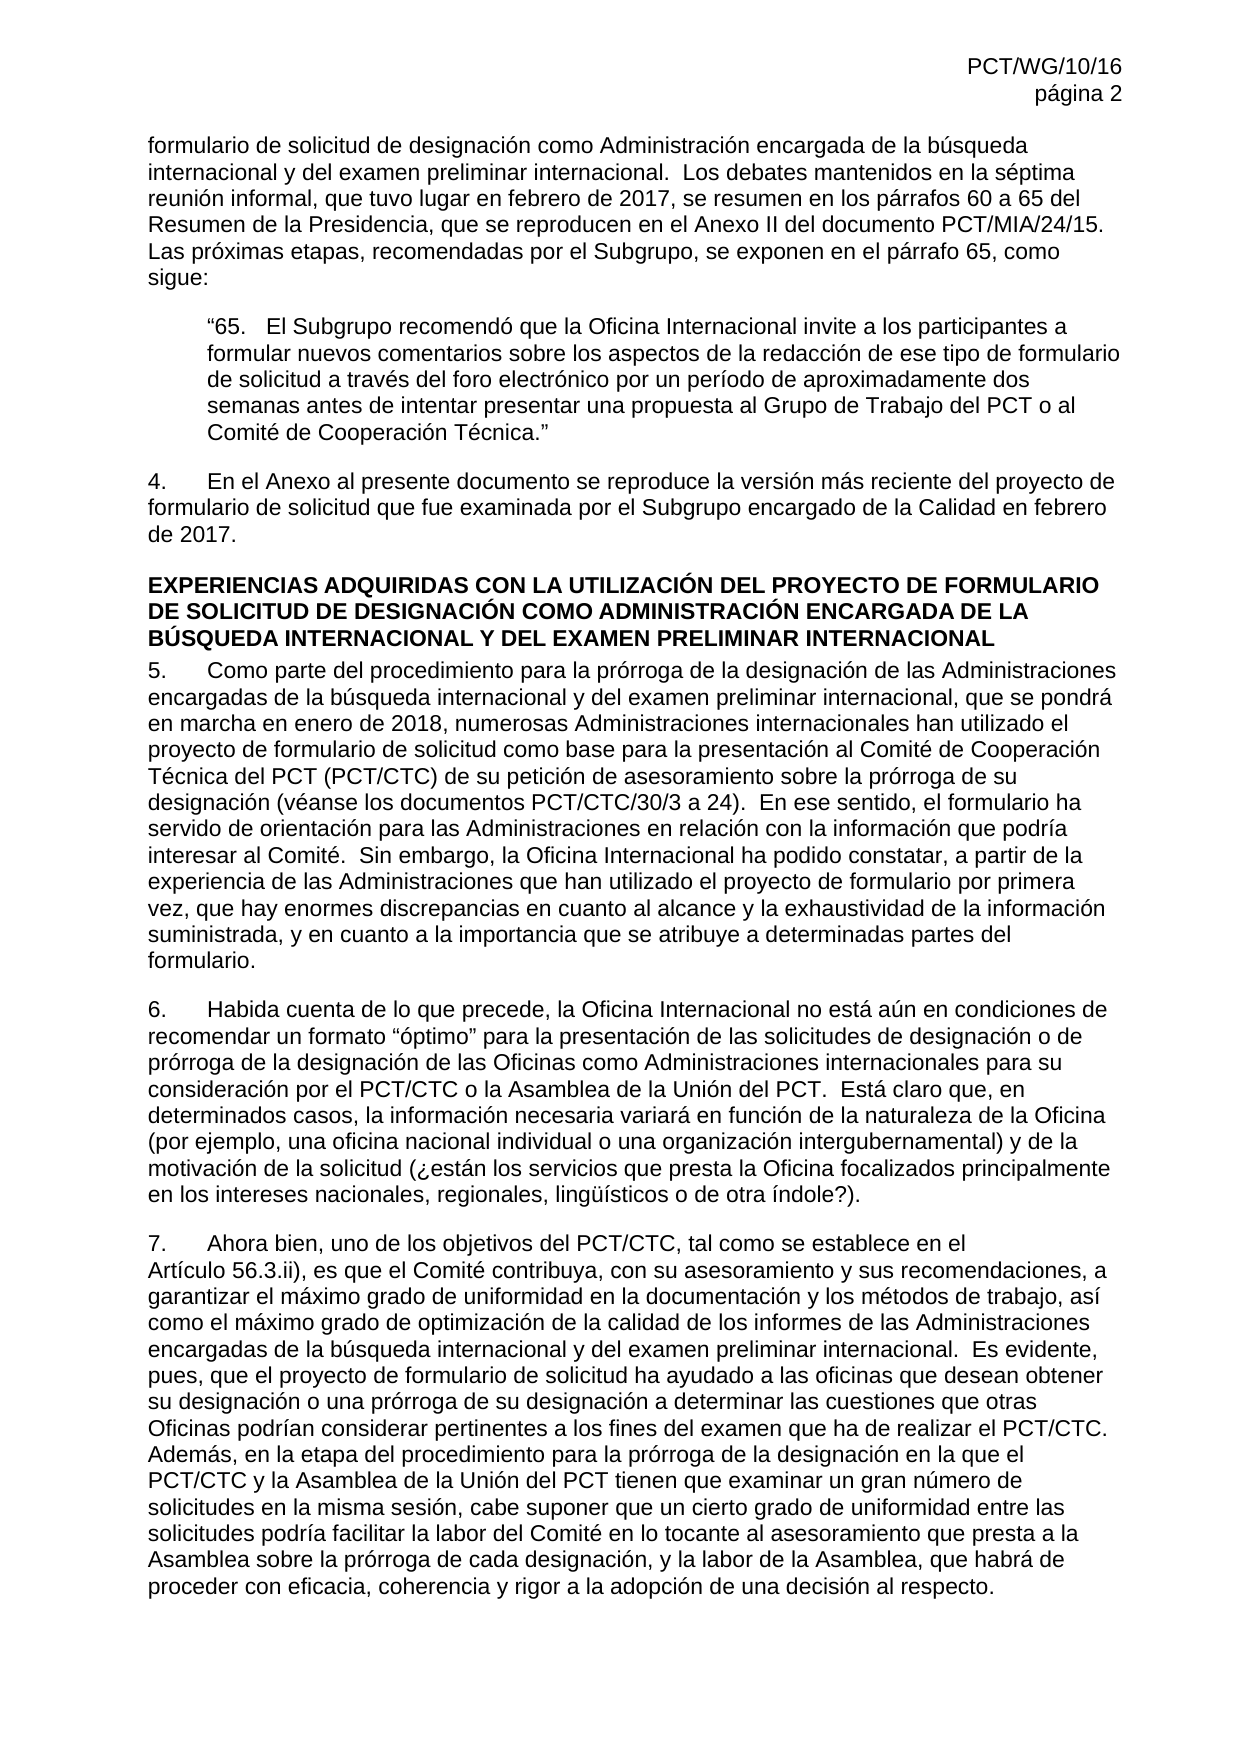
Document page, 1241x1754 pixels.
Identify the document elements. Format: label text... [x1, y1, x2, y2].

text Como parte del procedimiento para la prórroga de la designación de las Administraciones encargadas de la búsqueda internacional y del examen preliminar internacional, que se pondrá en marcha en enero de 2018, numerosas Administraciones internacionales han utilizado el proyecto de formulario de solicitud como base para la presentación al Comité de Cooperación Técnica del PCT (PCT/CTC) de su petición de asesoramiento sobre la prórroga de su designación (véanse los documentos PCT/CTC/30/3 a 24). En ese sentido, el formulario ha servido de orientación para las Administraciones en relación con la información que podría interesar al Comité. Sin embargo, la Oficina Internacional ha podido constatar, a partir de la experiencia de las Administraciones que han utilizado el proyecto de formulario por primera vez, que hay enormes discrepancias en cuanto al alcance y la exhaustividad de la información suministrada, y en cuanto a la importancia que se atribuye a determinadas partes del formulario. [148, 657, 1122, 973]
text En el Anexo al presente documento se reproduce la versión más reciente del proyecto de formulario de solicitud que fue examinada por el Subgrupo encargado de la Calidad en febrero de 2017. [148, 468, 1122, 547]
list “65. El Subgrupo recomendó que la Oficina Internacional invite a los participantes a formular nuevos comentarios sobre los aspectos de la redacción de ese tipo de formulario de solicitud a través del foro electrónico por un período de aproximadamente dos semanas antes de intentar presentar una propuesta al Grupo de Trabajo del PCT o al Comité de Cooperación Técnica.” [207, 313, 1122, 445]
text Habida cuenta de lo que precede, la Oficina Internacional no está aún en condiciones de recomendar un formato “óptimo” para la presentación de las solicitudes de designación o de prórroga de la designación de las Oficinas como Administraciones internacionales para su consideración por el PCT/CTC o la Asamblea de la Unión del PCT. Está claro que, en determinados casos, la información necesaria variará en función de la naturaleza de la Oficina (por ejemplo, una oficina nacional individual o una organización intergubernamental) y de la motivación de la solicitud (¿están los servicios que presta la Oficina focalizados principalmente en los intereses nacionales, regionales, lingüísticos o de otra índole?). [148, 996, 1122, 1207]
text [148, 132, 1122, 290]
text Ahora bien, uno de los objetivos del PCT/CTC, tal como se establece en el Artículo 56.3.ii), es que el Comité contribuya, con su asesoramiento y sus recomendaciones, a garantizar el máximo grado de uniformidad en la documentación y los métodos de trabajo, así como el máximo grado de optimización de la calidad de los informes de las Administraciones encargadas de la búsqueda internacional y del examen preliminar internacional. Es evidente, pues, que el proyecto de formulario de solicitud ha ayudado a las oficinas que desean obtener su designación o una prórroga de su designación a determinar las cuestiones que otras Oficinas podrían considerar pertinentes a los fines del examen que ha de realizar el PCT/CTC. Además, en la etapa del procedimiento para la prórroga de la designación en la que el PCT/CTC y la Asamblea de la Unión del PCT tienen que examinar un gran número de solicitudes en la misma sesión, cabe suponer que un cierto grado de uniformidad entre las solicitudes podría facilitar la labor del Comité en lo tocante al asesoramiento que presta a la Asamblea sobre la prórroga de cada designación, y la labor de la Asamblea, que habrá de proceder con eficacia, coherencia y rigor a la adopción de una decisión al respecto. [148, 1230, 1122, 1599]
subtitle ExperiencIAS ADQUIRIDAS CON LA UTILIZACIÓN DEL PROYECTO DE FORMULARIO DE SOLICITUD DE DESIGNACIóN COMO Administración encargada de la búsqueda internacional y del examen preliminar internacional [148, 572, 1122, 651]
